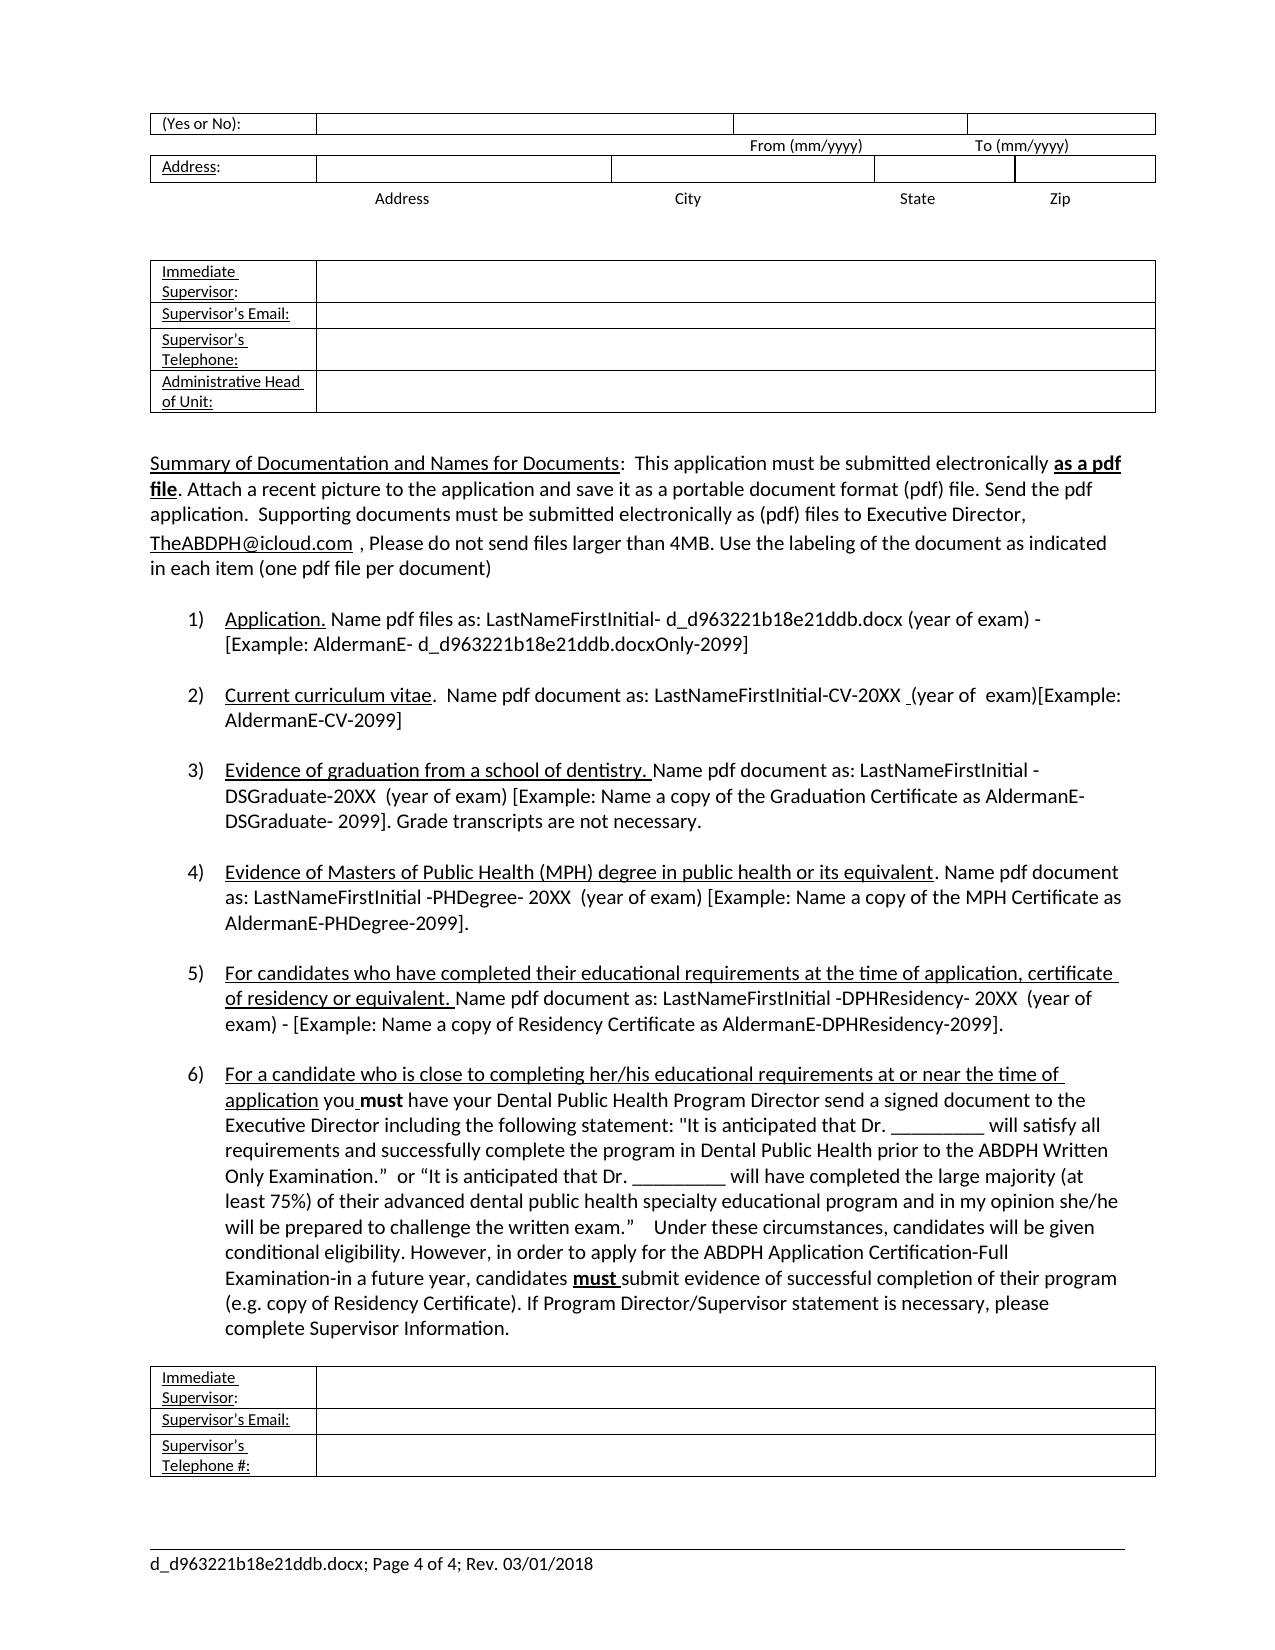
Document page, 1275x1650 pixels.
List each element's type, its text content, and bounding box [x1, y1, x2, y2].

table_cell Supervisor’s Email: [151, 303, 316, 328]
list For a candidate who is close to completing her/his educational requirements at or near the time of application you must have your Dental Public Health Program Director send a signed document to the Executive Director including the following statement: "It is anticipated that Dr. _________ will satisfy all requirements and successfully complete the program in Dental Public Health prior to the ABDPH Written Only Examination.” or “It is anticipated that Dr. _________ will have completed the large majority (at least 75%) of their advanced dental public health specialty educational program and in my opinion she/he will be prepared to challenge the written exam.” Under these circumstances, candidates will be given conditional eligibility. However, in order to apply for the ABDPH Application Certification-Full Examination-in a future year, candidates must submit evidence of successful completion of their program (e.g. copy of Residency Certificate). If Program Director/Supervisor statement is necessary, please complete Supervisor Information. [187, 1061, 1125, 1341]
table_header [1016, 156, 1155, 182]
table_cell [317, 329, 1155, 370]
list Evidence of Masters of Public Health (MPH) degree in public health or its equivalent. Name pdf document as: LastNameFirstInitial -PHDegree- 20XX (year of exam) [Example: Name a copy of the MPH Certificate as AldermanE-PHDegree-2099]. [187, 859, 1125, 935]
table_header [317, 156, 611, 182]
table_header [612, 156, 874, 182]
table_cell Administrative Head of Unit: [151, 371, 316, 412]
list For candidates who have completed their educational requirements at the time of application, certificate of residency or equivalent. Name pdf document as: LastNameFirstInitial -DPHResidency- 20XX (year of exam) - [Example: Name a copy of Residency Certificate as AldermanE-DPHResidency-2099]. [187, 960, 1125, 1036]
text Address City State Zip [337, 183, 1125, 208]
table_cell [734, 114, 967, 134]
table_cell Supervisor’s Email: [151, 1409, 316, 1434]
table_header [875, 156, 1014, 182]
table_cell [317, 371, 1155, 412]
list Application. Name pdf files as: LastNameFirstInitial- ABDPH-Application for Written Examination Only-20XX (year of exam) - [Example: AldermanE- ABDPH-Application-Written-Examination-Only-2099] [187, 606, 1125, 657]
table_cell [151, 114, 316, 134]
table_header Immediate Supervisor: [151, 1367, 316, 1408]
table_cell [317, 1409, 1155, 1434]
table_cell Supervisor’s Telephone #: [151, 1435, 316, 1476]
table_cell [317, 303, 1155, 328]
table_cell [317, 1435, 1155, 1476]
text Summary of Documentation and Names for Documents: This application must be submitted electronically as a pdf file. Attach a recent picture to the application and save it as a portable document format (pdf) file. Send the pdf application. Supporting documents must be submitted electronically as (pdf) files to Executive Director, TheABDPH@icloud.com , Please do not send files larger than 4MB. Use the labeling of the document as indicated in each item (one pdf file per document) [150, 425, 1125, 581]
table_header Immediate Supervisor: [151, 261, 316, 302]
table_cell [968, 114, 1155, 134]
table_cell [317, 114, 733, 134]
table_header Address: [151, 156, 316, 182]
text From (mm/yyyy) To (mm/yyyy) [262, 135, 1125, 155]
table_header [317, 261, 1155, 302]
list Current curriculum vitae. Name pdf document as: LastNameFirstInitial-CV-20XX (year of exam)[Example: AldermanE-CV-2099] [187, 682, 1125, 733]
list Evidence of graduation from a school of dentistry. Name pdf document as: LastNameFirstInitial -DSGraduate-20XX (year of exam) [Example: Name a copy of the Graduation Certificate as AldermanE-DSGraduate- 2099]. Grade transcripts are not necessary. [187, 758, 1125, 834]
table_header [317, 1367, 1155, 1408]
table_cell Supervisor’s Telephone: [151, 329, 316, 370]
